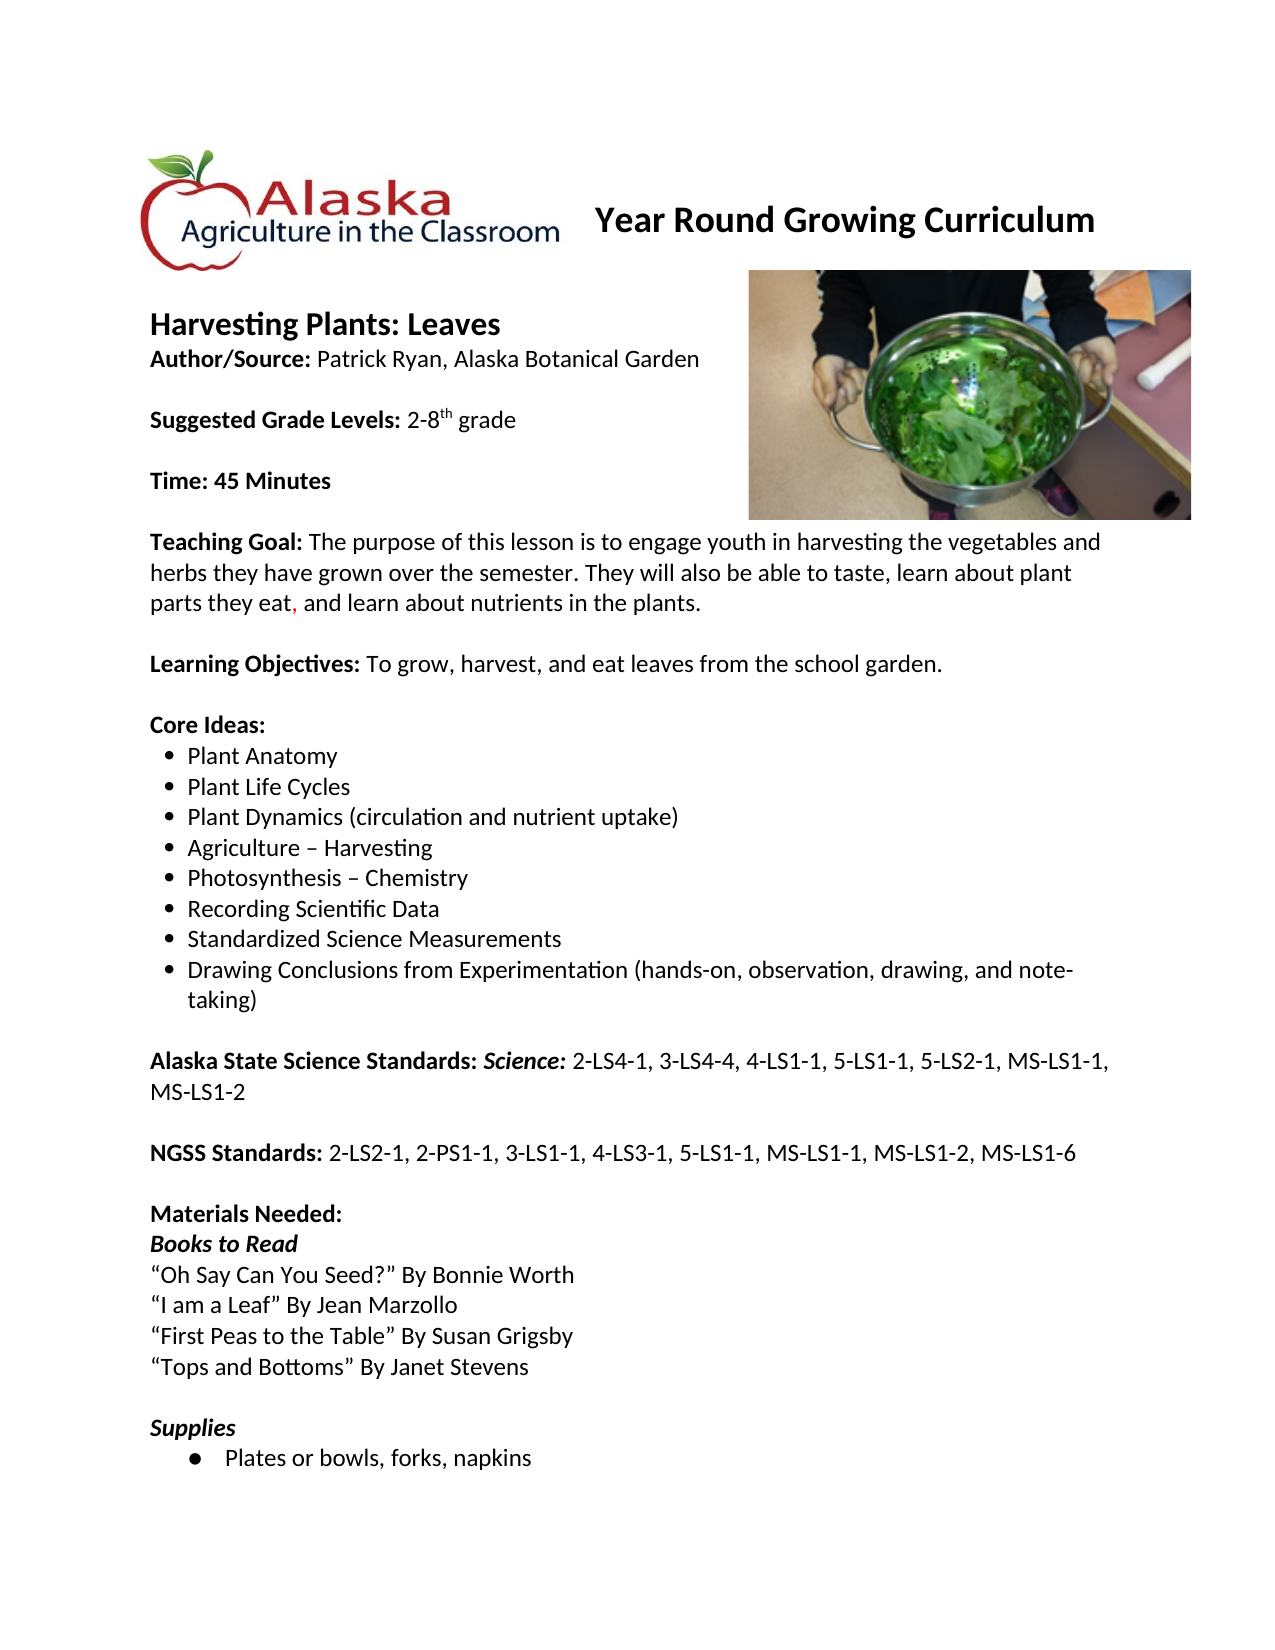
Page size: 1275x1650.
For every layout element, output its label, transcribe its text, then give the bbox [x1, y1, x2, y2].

list Plant Life Cycles [165, 771, 1125, 801]
text Core Ideas: [150, 710, 1125, 740]
text Year Round Growing Curriculum [577, 196, 1125, 242]
text “First Peas to the Table” By Susan Grigsby [150, 1320, 1125, 1351]
list Agriculture – Harvesting [165, 832, 1125, 862]
picture [140, 150, 577, 271]
text Materials Needed: [150, 1198, 1125, 1228]
text Teaching Goal: The purpose of this lesson is to engage youth in harvesting the vegetables and herbs they have grown over the semester. They will also be able to taste, learn about plant parts they eat, and learn about nutrients in the plants. [150, 527, 1125, 618]
text Harvesting Plants: Leaves [150, 303, 748, 343]
list Recording Scientific Data [165, 893, 1125, 923]
list Plant Dynamics (circulation and nutrient uptake) [165, 801, 1125, 832]
text Alaska State Science Standards: Science: 2-LS4-1, 3-LS4-4, 4-LS1-1, 5-LS1-1, 5-LS2-1, MS-LS1-1, MS-LS1-2 [150, 1045, 1125, 1106]
list Standardized Science Measurements [165, 923, 1125, 954]
text Books to Read [150, 1228, 1125, 1259]
text NGSS Standards: 2-LS2-1, 2-PS1-1, 3-LS1-1, 4-LS3-1, 5-LS1-1, MS-LS1-1, MS-LS1-2, MS-LS1-6 [150, 1137, 1125, 1167]
picture [748, 270, 1192, 520]
text Time: 45 Minutes [150, 466, 748, 496]
list Plant Anatomy [165, 740, 1125, 771]
text Learning Objectives: To grow, harvest, and eat leaves from the school garden. [150, 649, 1125, 679]
text “Tops and Bottoms” By Janet Stevens [150, 1351, 1125, 1381]
text Suggested Grade Levels: 2-8th grade [150, 404, 748, 435]
text “Oh Say Can You Seed?” By Bonnie Worth [150, 1259, 1125, 1289]
list Photosynthesis – Chemistry [165, 862, 1125, 893]
text “I am a Leaf” By Jean Marzollo [150, 1289, 1125, 1320]
text Author/Source: Patrick Ryan, Alaska Botanical Garden [150, 343, 748, 374]
list Plates or bowls, forks, napkins [187, 1442, 1125, 1473]
text Supplies [150, 1412, 1125, 1442]
list Drawing Conclusions from Experimentation (hands-on, observation, drawing, and note-taking) [165, 954, 1125, 1015]
